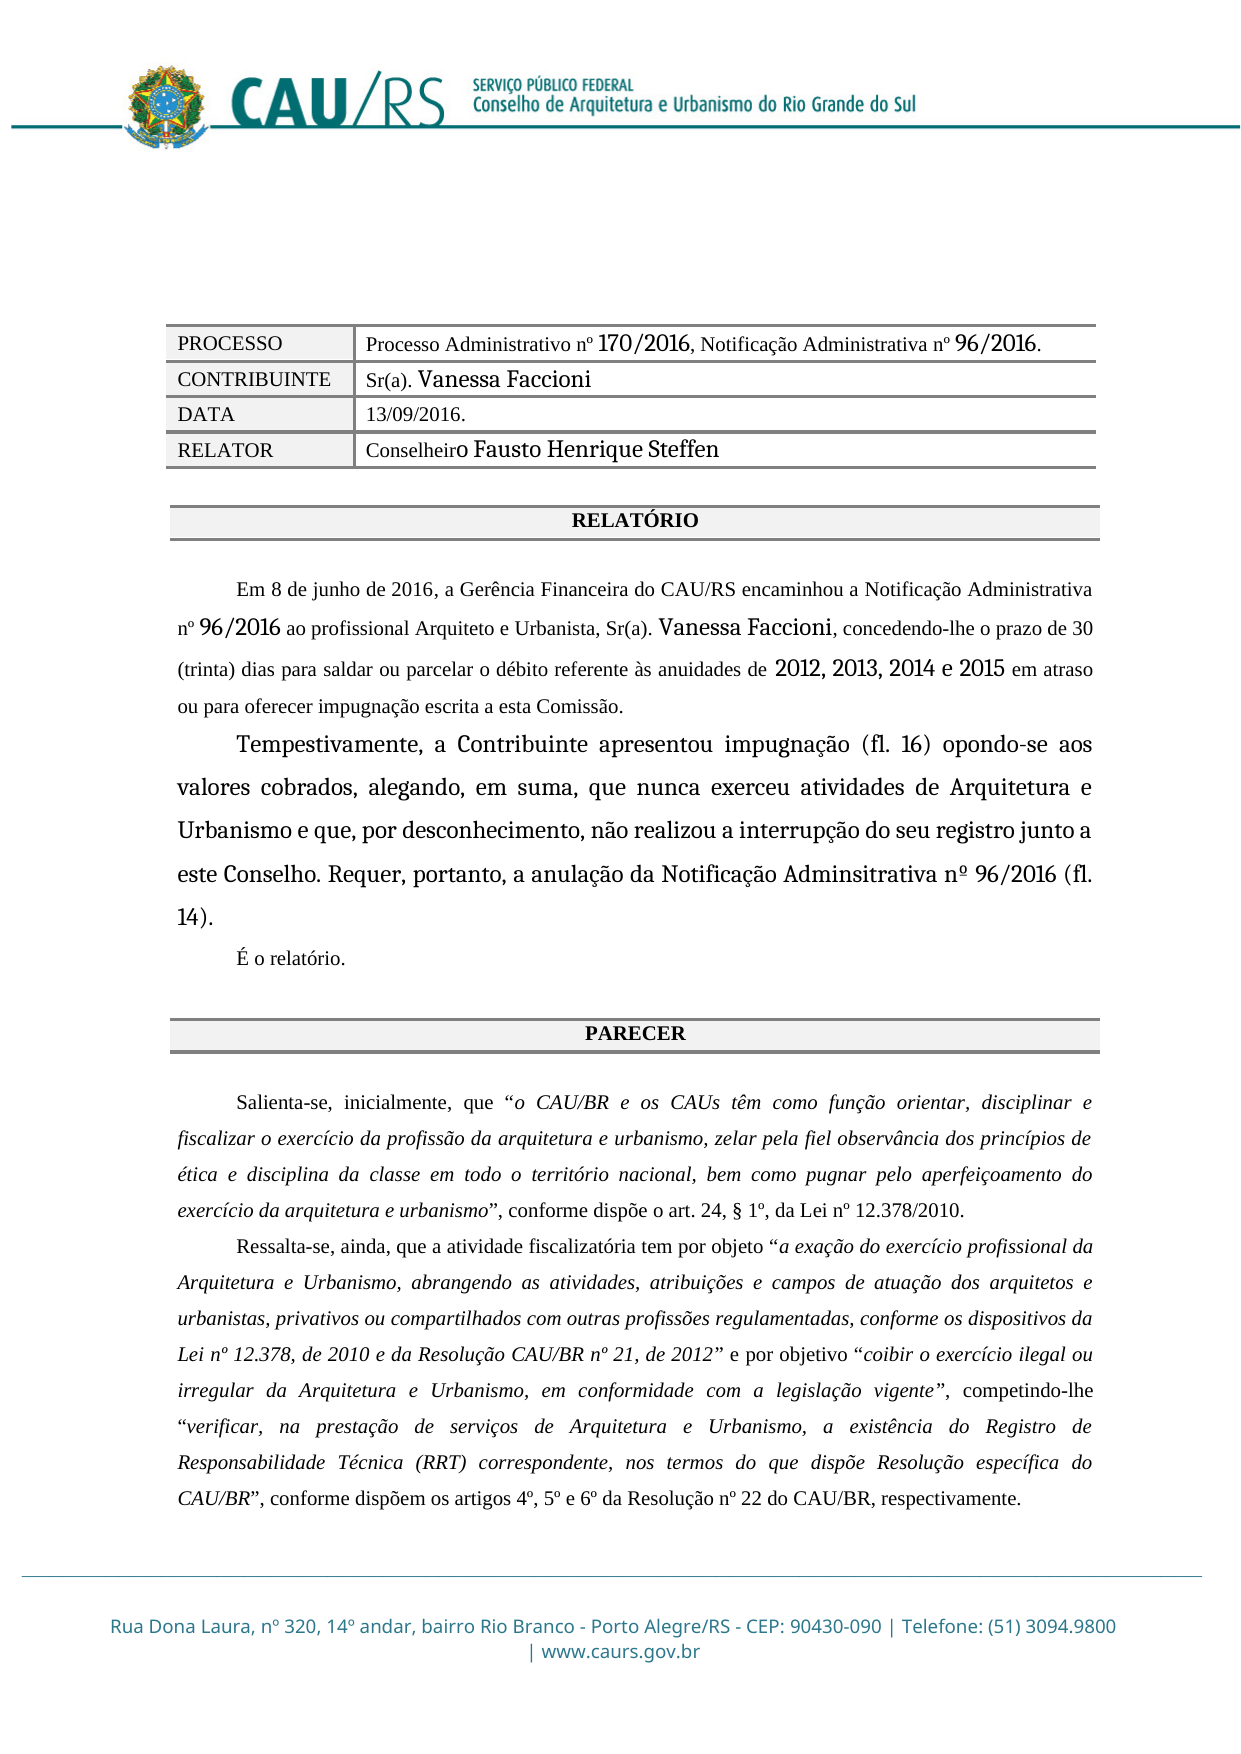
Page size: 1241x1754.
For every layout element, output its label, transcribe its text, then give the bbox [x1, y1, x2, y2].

text É o relatório. [177, 946, 1093, 970]
table_cell CONTRIBUINTE [166, 363, 353, 395]
table_cell DATA [166, 398, 353, 430]
table_cell Sr(a). [356, 363, 1096, 395]
table_header RELATÓRIO [170, 508, 1100, 537]
table_header PROCESSO [166, 327, 353, 359]
text Salienta-se, inicialmente, que “o CAU/BR e os CAUs têm como função orientar, disciplinar e fiscalizar o exercício da profissão da arquitetura e urbanismo, zelar pela fiel observância dos princípios de ética e disciplina da classe em todo o território nacional, bem como pugnar pelo aperfeiçoamento do exercício da arquitetura e urbanismo”, conforme dispõe o art. 24, § 1º, da Lei nº 12.378/2010. [177, 1089, 1093, 1222]
text Ressalta-se, ainda, que a atividade fiscalizatória tem por objeto “a exação do exercício profissional da Arquitetura e Urbanismo, abrangendo as atividades, atribuições e campos de atuação dos arquitetos e urbanistas, privativos ou compartilhados com outras profissões regulamentadas, conforme os dispositivos da Lei nº 12.378, de 2010 e da Resolução CAU/BR nº 21, de 2012” e por objetivo “coibir o exercício ilegal ou irregular da Arquitetura e Urbanismo, em conformidade com a legislação vigente”, competindo-lhe “verificar, na prestação de serviços de Arquitetura e Urbanismo, a existência do Registro de Responsabilidade Técnica (RRT) correspondente, nos termos do que dispõe Resolução específica do CAU/BR”, conforme dispõem os artigos 4º, 5º e 6º da Resolução nº 22 do CAU/BR, respectivamente. [177, 1234, 1093, 1510]
text Em , a Gerência Financeira do CAU/RS encaminhou a Notificação Administrativa nº ao profissional Arquiteto e Urbanista, Sr(a). , concedendo-lhe o prazo de 30 (trinta) dias para saldar ou parcelar o débito referente às anuidades de em atraso ou para oferecer impugnação escrita a esta Comissão. [177, 577, 1093, 718]
table_cell . [356, 398, 1096, 430]
table_header Processo Administrativo nº , Notificação Administrativa nº . [356, 327, 1096, 359]
table_cell Conselheir [356, 434, 1096, 466]
picture [11, 0, 1241, 160]
table_cell RELATOR [166, 434, 353, 466]
table_header PARECER [170, 1021, 1100, 1050]
